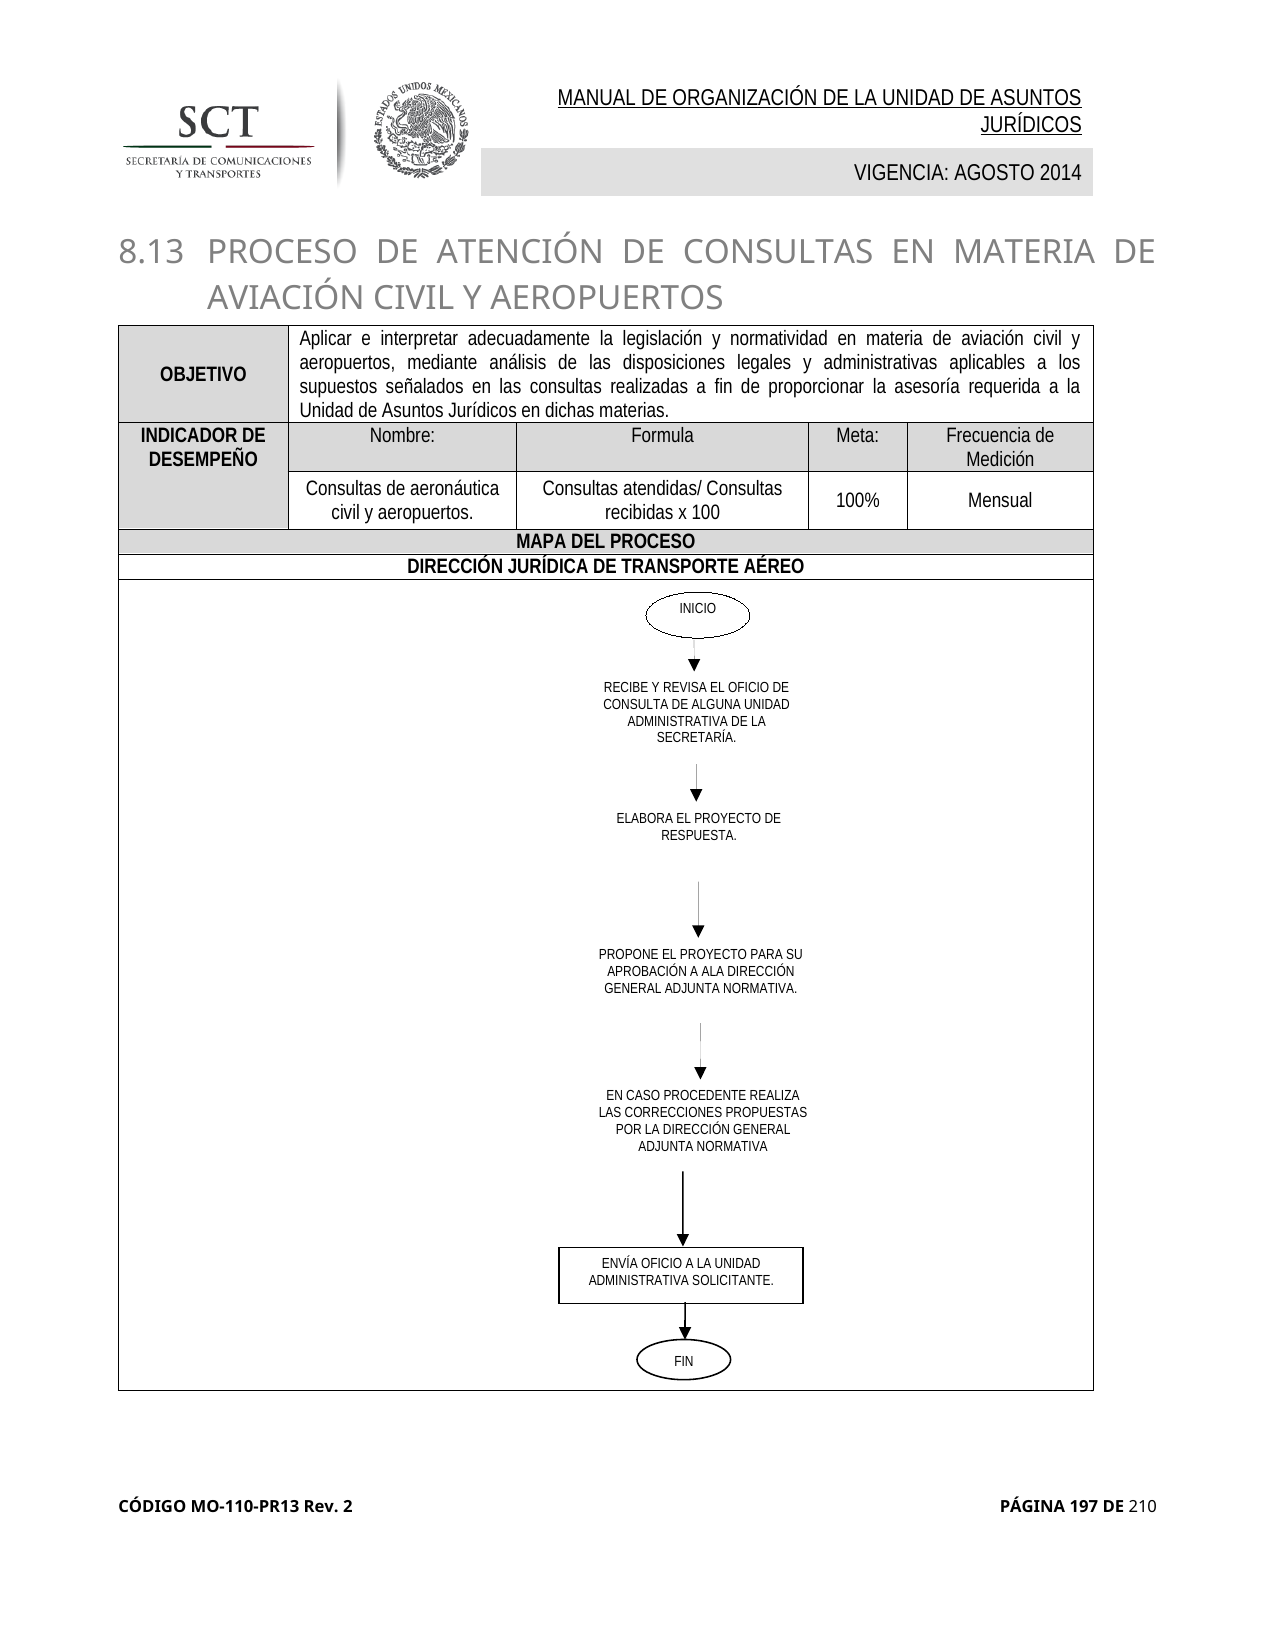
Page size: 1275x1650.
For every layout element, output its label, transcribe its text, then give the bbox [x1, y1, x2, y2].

table_cell 100% [809, 472, 907, 528]
table_cell Mensual [908, 472, 1093, 528]
picture [118, 73, 470, 195]
table_header Aplicar e interpretar adecuadamente la legislación y normatividad en materia de aviación civil y aeropuertos, mediante análisis de las disposiciones legales y administrativas aplicables a los supuestos señalados en las consultas realizadas a fin de proporcionar la asesoría requerida a la Unidad de Asuntos Jurídicos en dichas materias. [289, 326, 1093, 422]
table_cell INDICADOR DE DESEMPEÑO [119, 423, 288, 528]
table_header OBJETIVO [119, 326, 288, 422]
table_cell Nombre: [289, 423, 516, 471]
table_cell MAPA DEL PROCESO [119, 530, 1093, 553]
table_cell DIRECCIÓN JURÍDICA DE TRANSPORTE AÉREO [119, 555, 1093, 578]
subtitle 8.13 PROCESO DE ATENCIÓN DE CONSULTAS EN MATERIA DE AVIACIÓN CIVIL Y AEROPUERTOS [118, 228, 1157, 319]
table_cell Frecuencia de Medición [908, 423, 1093, 471]
table_cell Meta: [809, 423, 907, 471]
table_cell [119, 580, 1093, 1390]
table_cell Consultas de aeronáutica civil y aeropuertos. [289, 472, 516, 528]
table_cell Formula [517, 423, 808, 471]
table_cell Consultas atendidas/ Consultas recibidas x 100 [517, 472, 808, 528]
